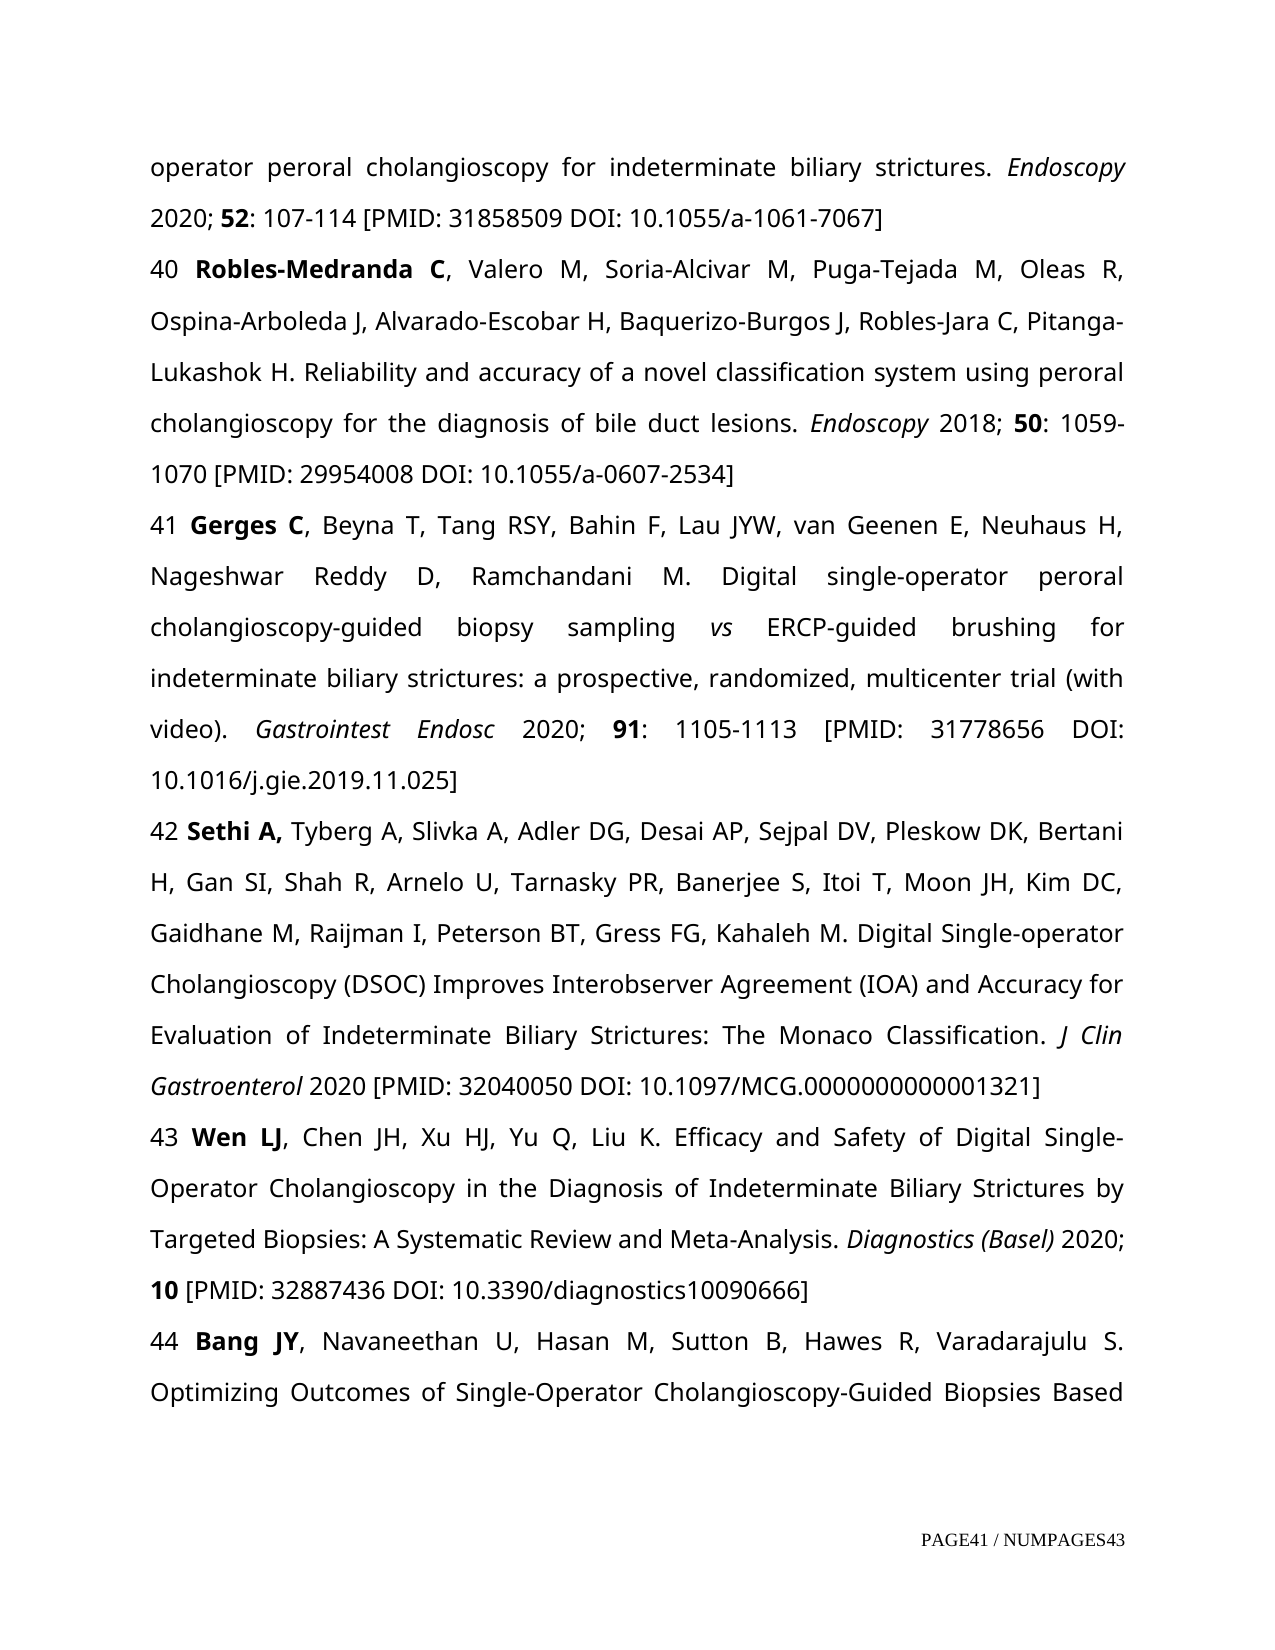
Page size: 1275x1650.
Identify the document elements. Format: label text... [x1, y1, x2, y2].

text 42 Sethi A, Tyberg A, Slivka A, Adler DG, Desai AP, Sejpal DV, Pleskow DK, Bertani H, Gan SI, Shah R, Arnelo U, Tarnasky PR, Banerjee S, Itoi T, Moon JH, Kim DC, Gaidhane M, Raijman I, Peterson BT, Gress FG, Kahaleh M. Digital Single-operator Cholangioscopy (DSOC) Improves Interobserver Agreement (IOA) and Accuracy for Evaluation of Indeterminate Biliary Strictures: The Monaco Classification. J Clin Gastroenterol 2020 [PMID: 32040050 DOI: 10.1097/MCG.0000000000001321] [150, 813, 1125, 1103]
text 40 Robles-Medranda C, Valero M, Soria-Alcivar M, Puga-Tejada M, Oleas R, Ospina-Arboleda J, Alvarado-Escobar H, Baquerizo-Burgos J, Robles-Jara C, Pitanga-Lukashok H. Reliability and accuracy of a novel classification system using peroral cholangioscopy for the diagnosis of bile duct lesions. Endoscopy 2018; 50: 1059-1070 [PMID: 29954008 DOI: 10.1055/a-0607-2534] [150, 252, 1125, 490]
text 43 Wen LJ, Chen JH, Xu HJ, Yu Q, Liu K. Efficacy and Safety of Digital Single-Operator Cholangioscopy in the Diagnosis of Indeterminate Biliary Strictures by Targeted Biopsies: A Systematic Review and Meta-Analysis. Diagnostics (Basel) 2020; 10 [PMID: 32887436 DOI: 10.3390/diagnostics10090666] [150, 1120, 1125, 1307]
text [150, 150, 1125, 235]
text 41 Gerges C, Beyna T, Tang RSY, Bahin F, Lau JYW, van Geenen E, Neuhaus H, Nageshwar Reddy D, Ramchandani M. Digital single-operator peroral cholangioscopy-guided biopsy sampling vs ERCP-guided brushing for indeterminate biliary strictures: a prospective, randomized, multicenter trial (with video). Gastrointest Endosc 2020; 91: 1105-1113 [PMID: 31778656 DOI: 10.1016/j.gie.2019.11.025] [150, 507, 1125, 797]
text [150, 1324, 1125, 1409]
